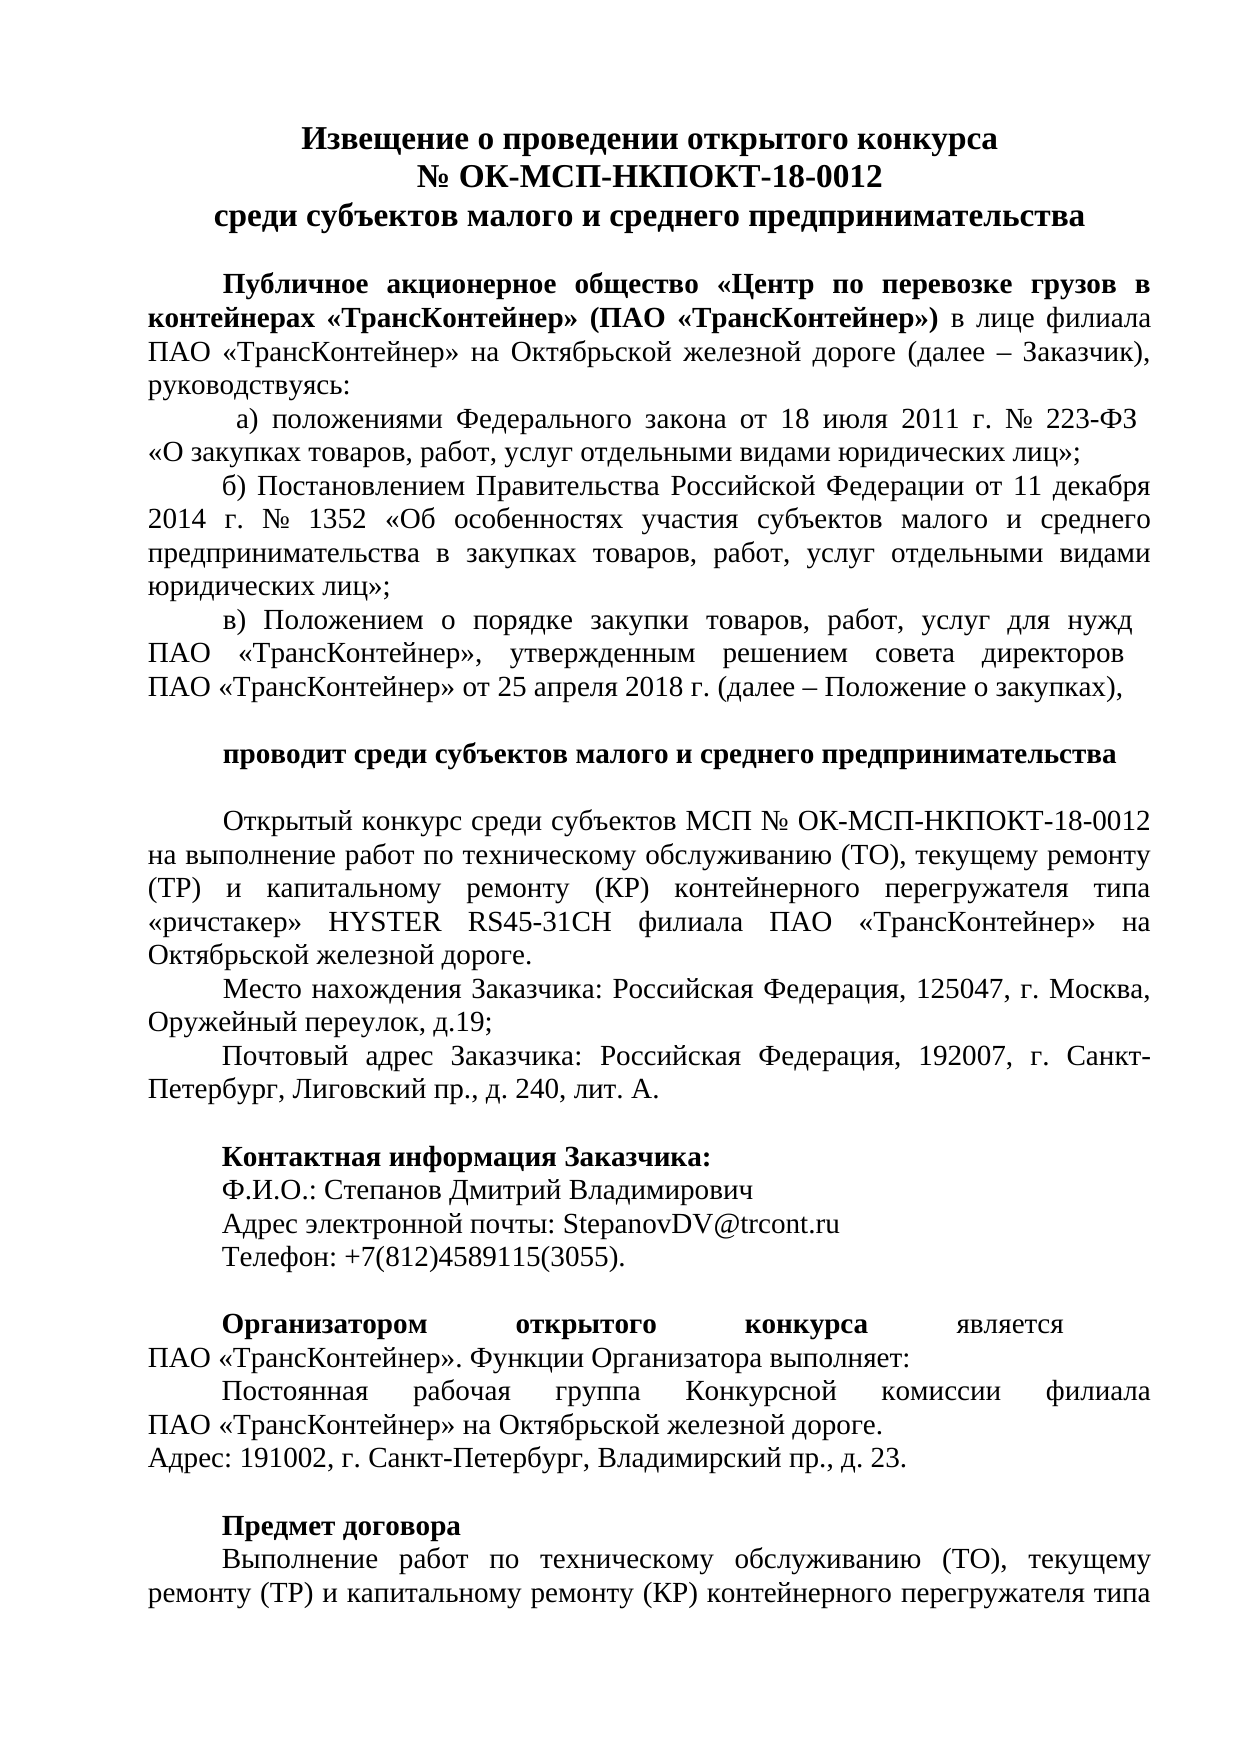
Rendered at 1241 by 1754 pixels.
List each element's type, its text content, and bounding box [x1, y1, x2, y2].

text Ф.И.О.: Степанов Дмитрий Владимирович [148, 1172, 1152, 1206]
text Постоянная рабочая группа Конкурсной комиссии филиала ПАО «ТрансКонтейнер» на Октябрьской железной дороге. [148, 1373, 1152, 1441]
text Контактная информация Заказчика: [148, 1139, 1152, 1172]
text Публичное акционерное общество «Центр по перевозке грузов в контейнерах «ТрансКонтейнер» (ПАО «ТрансКонтейнер») в лице филиала ПАО «ТрансКонтейнер» на Октябрьской железной дороге (далее – Заказчик), руководствуясь: [148, 267, 1152, 401]
text Место нахождения Заказчика: Российская Федерация, 125047, г. Москва, Оружейный переулок, д.19; [148, 971, 1152, 1038]
text Адрес: 191002, г. Санкт-Петербург, Владимирский пр., д. 23. [148, 1441, 1152, 1474]
text Почтовый адрес Заказчика: Российская Федерация, 192007, г. Санкт-Петербург, Лиговский пр., д. 240, лит. А. [148, 1038, 1152, 1105]
text Организатором открытого конкурса является ПАО «ТрансКонтейнер». Функции Организатора выполняет: [148, 1306, 1152, 1373]
text Извещение о проведении открытого конкурса [148, 118, 1152, 156]
text № ОК-МСП-НКПОКТ-18-0012 [148, 156, 1152, 195]
text Адрес электронной почты: StepanovDV@trcont.ru [148, 1206, 1152, 1239]
text б) Постановлением Правительства Российской Федерации от 11 декабря 2014 г. № 1352 «Об особенностях участия субъектов малого и среднего предпринимательства в закупках товаров, работ, услуг отдельными видами юридических лиц»; [148, 468, 1152, 602]
text Открытый конкурс среди субъектов МСП № ОК-МСП-НКПОКТ-18-0012 на выполнение работ по техническому обслуживанию (ТО), текущему ремонту (ТР) и капитальному ремонту (КР) контейнерного перегружателя типа «ричстакер» HYSTER RS45-31CH филиала ПАО «ТрансКонтейнер» на Октябрьской железной дороге. [148, 803, 1152, 971]
text проводит среди субъектов малого и среднего предпринимательства [148, 736, 1152, 770]
text а) положениями Федерального закона от 18 июля 2011 г. № 223-ФЗ «О закупках товаров, работ, услуг отдельными видами юридических лиц»; [148, 401, 1152, 468]
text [148, 1541, 1152, 1608]
text Предмет договора [148, 1508, 1152, 1541]
text среди субъектов малого и среднего предпринимательства [148, 195, 1152, 233]
text Телефон: +7(812)4589115(3055). [148, 1239, 1152, 1273]
text в) Положением о порядке закупки товаров, работ, услуг для нужд ПАО «ТрансКонтейнер», утвержденным решением совета директоров ПАО «ТрансКонтейнер» от 25 апреля 2018 г. (далее – Положение о закупках), [148, 602, 1152, 703]
